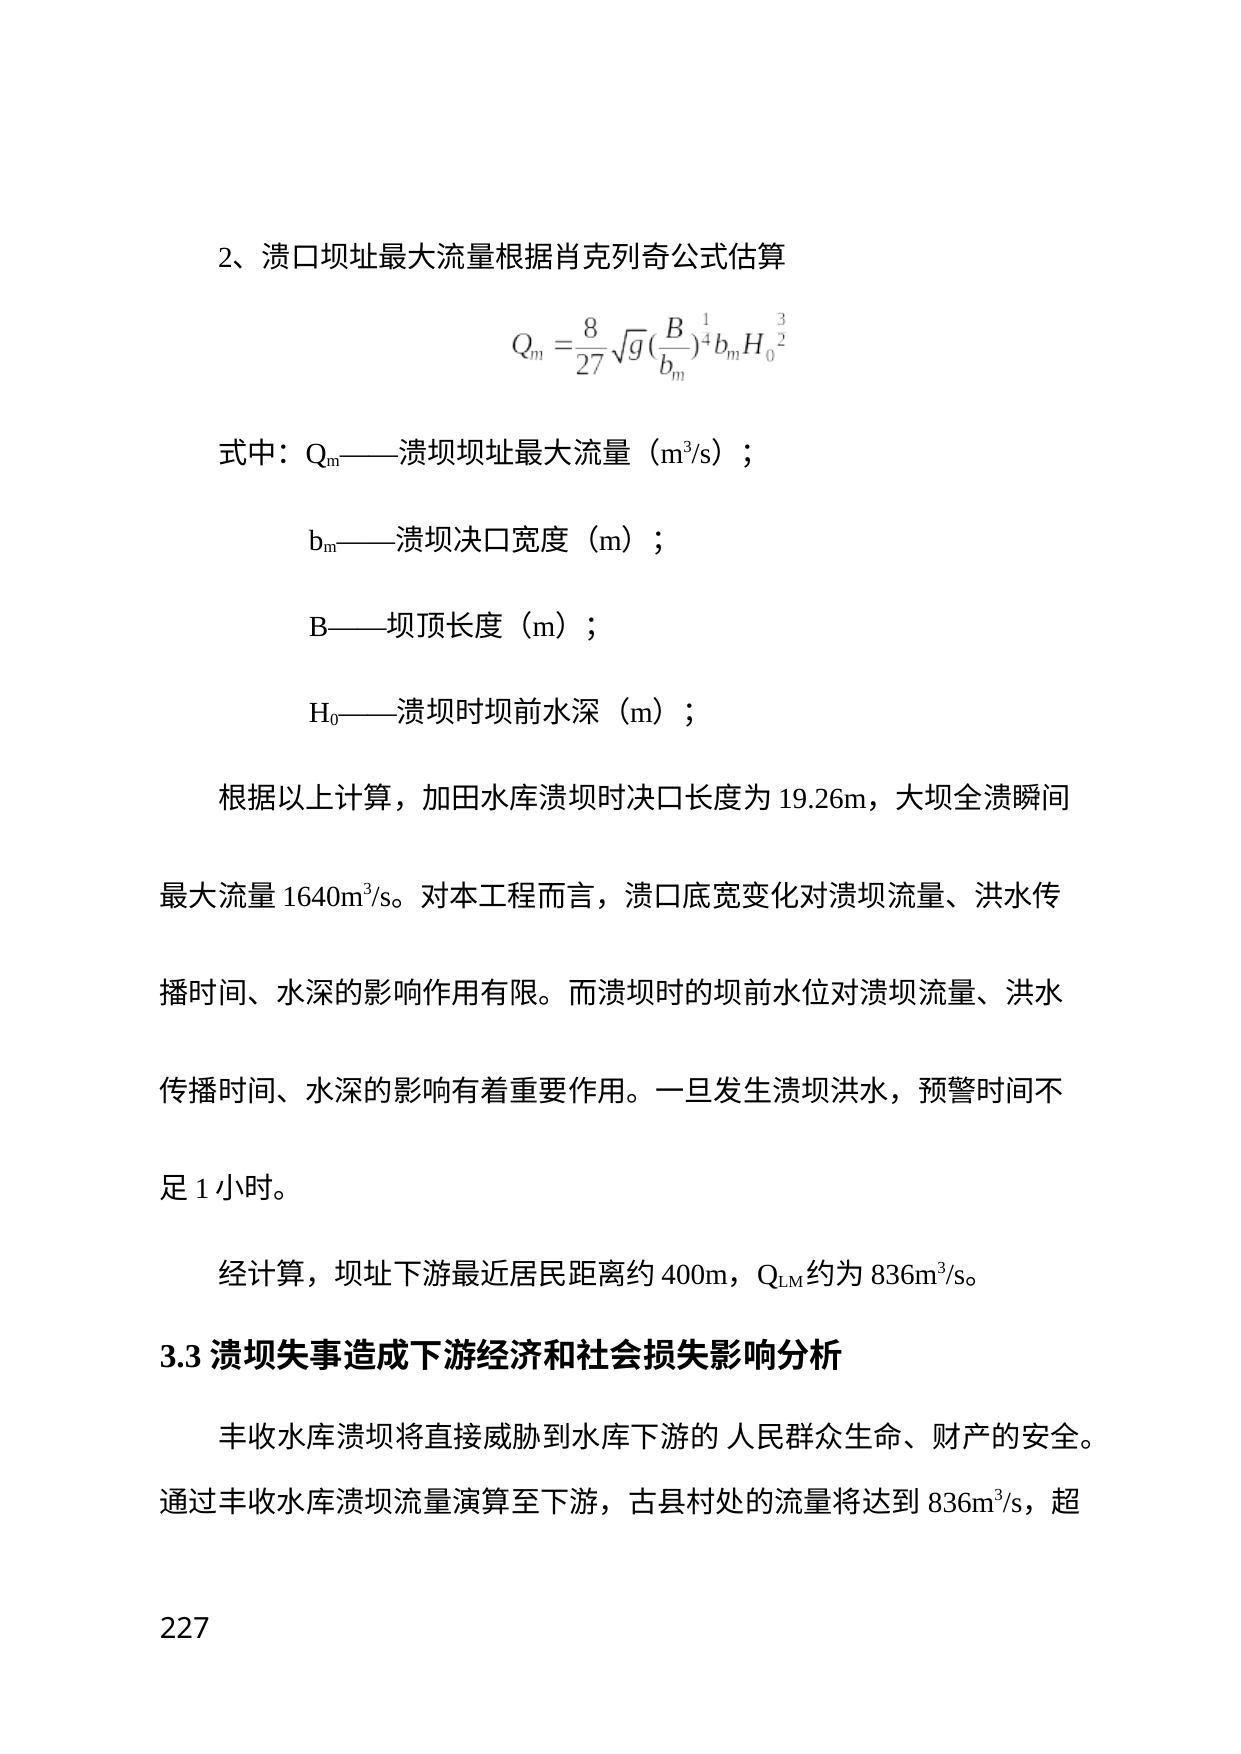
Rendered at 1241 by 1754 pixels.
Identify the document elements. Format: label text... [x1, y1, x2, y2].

text 经计算，坝址下游最近居民距离约400m，QLM约为836m3/s。 [159, 1239, 1081, 1304]
text B——坝顶长度（m）； [159, 591, 1081, 656]
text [159, 1402, 1081, 1532]
text 根据以上计算，加田水库溃坝时决口长度为19.26m，大坝全溃瞬间最大流量1640m3/s。对本工程而言，溃口底宽变化对溃坝流量、洪水传播时间、水深的影响作用有限。而溃坝时的坝前水位对溃坝流量、洪水传播时间、水深的影响有着重要作用。一旦发生溃坝洪水，预警时间不足1小时。 [159, 763, 1081, 1218]
text 3.3 溃坝失事造成下游经济和社会损失影响分析 [159, 1321, 1081, 1386]
text bm——溃坝决口宽度（m）； [159, 505, 1081, 570]
text 2、溃口坝址最大流量根据肖克列奇公式估算 [159, 222, 1081, 287]
text H0——溃坝时坝前水深（m）； [159, 677, 1081, 742]
text 式中：Qm——溃坝坝址最大流量（m3/s）； [159, 419, 1081, 484]
